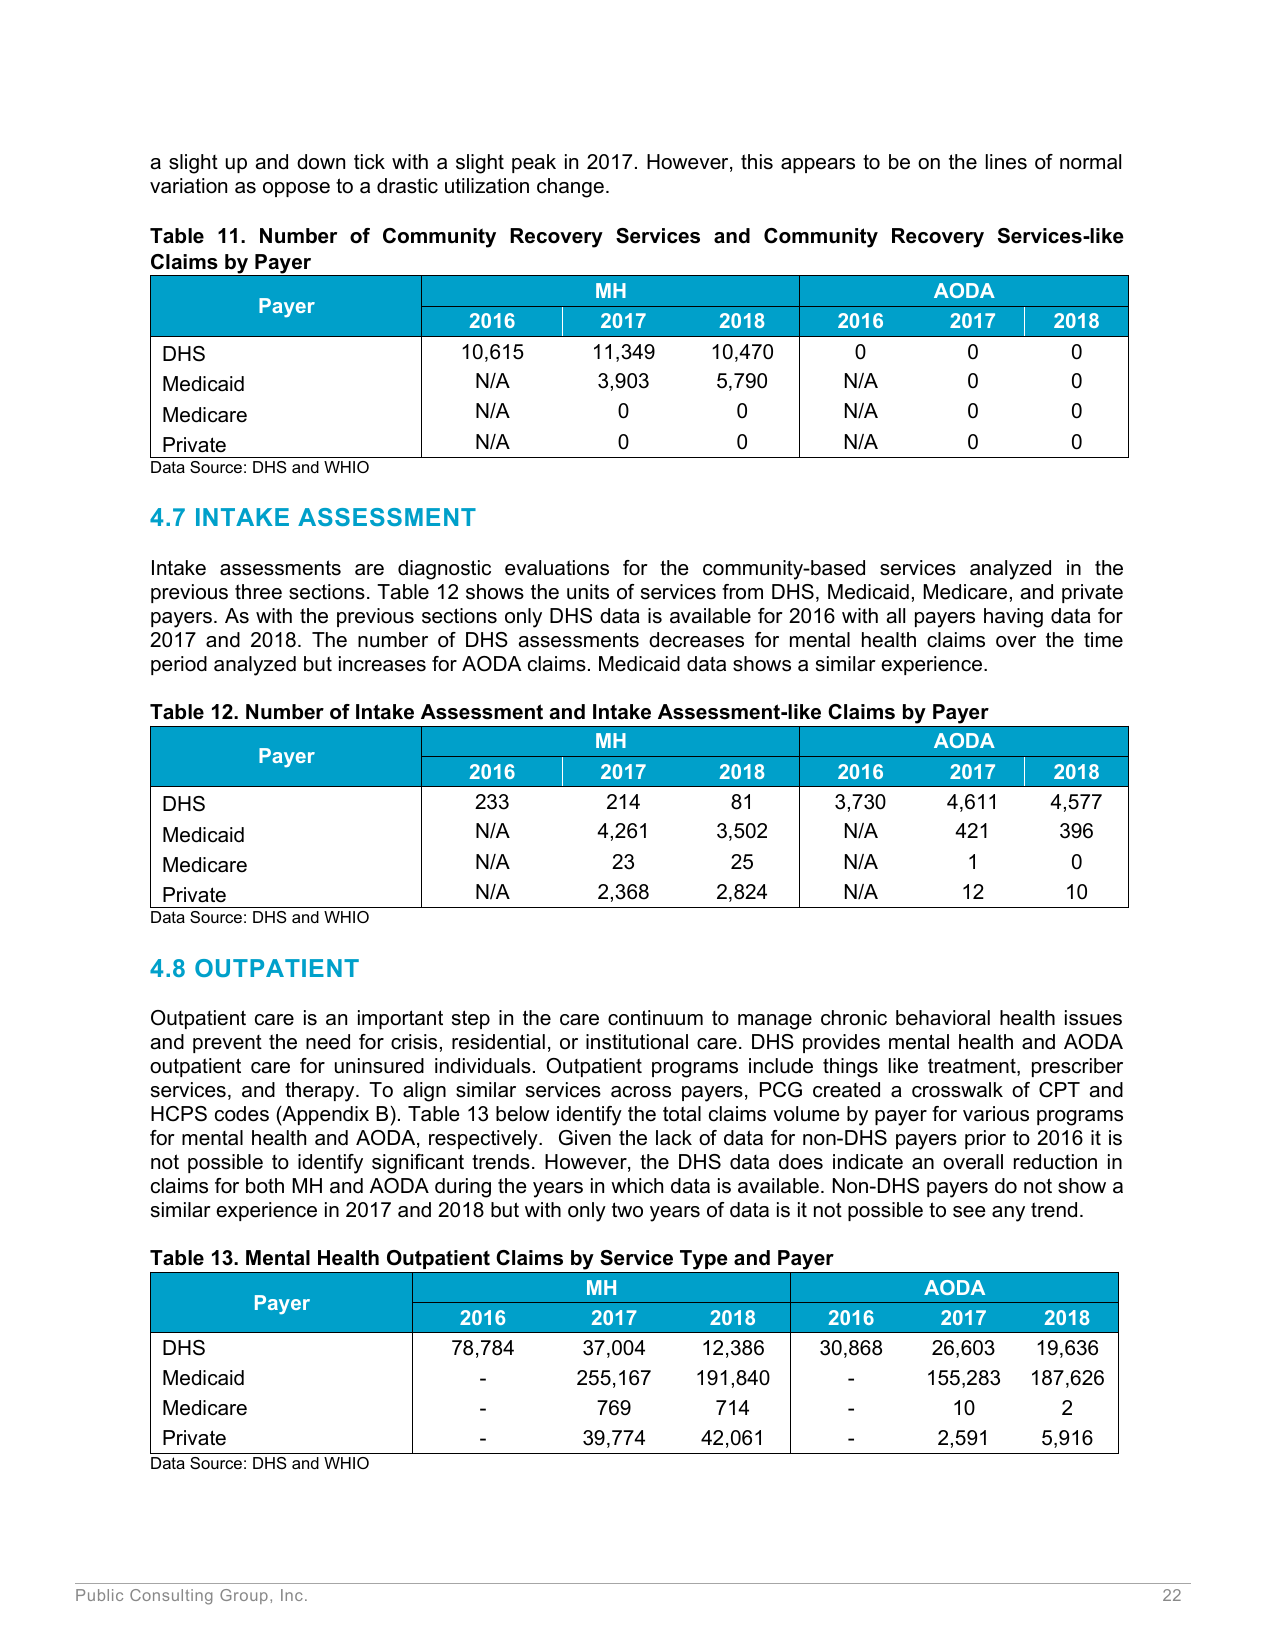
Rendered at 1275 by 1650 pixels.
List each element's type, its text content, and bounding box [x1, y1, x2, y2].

table_cell 0 [1025, 337, 1128, 366]
table_header Payer [151, 727, 421, 786]
table_cell 0 [684, 396, 799, 426]
table_cell N/A [422, 877, 562, 907]
text Table 12. Number of Intake Assessment and Intake Assessment-like Claims by Payer [150, 700, 1125, 724]
table_cell 2017 [921, 307, 1024, 336]
table_cell 2018 [684, 307, 799, 336]
table_cell 0 [921, 396, 1024, 426]
table_cell Medicaid [151, 1362, 412, 1392]
table_cell 12,386 [675, 1333, 790, 1362]
table_cell - [413, 1393, 553, 1423]
table_cell DHS [151, 337, 421, 366]
table_cell Medicaid [151, 816, 421, 846]
table_cell N/A [800, 426, 921, 457]
table_cell 2018 [684, 757, 799, 786]
table_cell 0 [800, 337, 921, 366]
table_cell 4,611 [921, 787, 1024, 816]
table_cell 2,824 [684, 877, 799, 907]
table_cell 10 [912, 1393, 1015, 1423]
text Data Source: DHS and WHIO [150, 908, 1125, 927]
text Outpatient care is an important step in the care continuum to manage chronic behavioral health issues and prevent the need for crisis, residential, or institutional care. DHS provides mental health and AODA outpatient care for uninsured individuals. Outpatient programs include things like treatment, prescriber services, and therapy. To align similar services across payers, PCG created a crosswalk of CPT and HCPS codes (Appendix B). Table 13 below identify the total claims volume by payer for various programs for mental health and AODA, respectively. Given the lack of data for non-DHS payers prior to 2016 it is not possible to identify significant trends. However, the DHS data does indicate an overall reduction in claims for both MH and AODA during the years in which data is available. Non-DHS payers do not show a similar experience in 2017 and 2018 but with only two years of data is it not possible to see any trend. [150, 1006, 1125, 1222]
table_cell 3,730 [800, 787, 921, 816]
table_header MH [422, 727, 799, 756]
table_cell - [791, 1362, 912, 1392]
table_cell 10 [1025, 877, 1128, 907]
table_cell 78,784 [413, 1333, 553, 1362]
table_cell 0 [921, 337, 1024, 366]
table_cell 233 [422, 787, 562, 816]
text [150, 150, 1125, 198]
table_cell N/A [800, 396, 921, 426]
table_cell N/A [422, 366, 562, 396]
text Table 11. Number of Community Recovery Services and Community Recovery Services-like Claims by Payer [150, 224, 1125, 273]
table_cell 42,061 [675, 1423, 790, 1453]
table_cell N/A [422, 816, 562, 846]
table_cell 2016 [422, 307, 562, 336]
text Data Source: DHS and WHIO [150, 458, 1125, 477]
table_cell N/A [422, 846, 562, 877]
table_cell 19,636 [1015, 1333, 1118, 1362]
table_cell - [413, 1423, 553, 1453]
table_cell 4,261 [563, 816, 684, 846]
table_cell N/A [422, 396, 562, 426]
table_cell 0 [1025, 366, 1128, 396]
table_cell 2 [1015, 1393, 1118, 1423]
table_header AODA [800, 727, 1128, 756]
table_cell 2018 [1025, 307, 1128, 336]
table_cell 30,868 [791, 1333, 912, 1362]
table_cell 26,603 [912, 1333, 1015, 1362]
table_cell 37,004 [553, 1333, 675, 1362]
table_cell 0 [921, 426, 1024, 457]
table_cell 4,577 [1025, 787, 1128, 816]
table_cell 769 [553, 1393, 675, 1423]
table_cell 1 [921, 846, 1024, 877]
table_cell N/A [800, 846, 921, 877]
table_cell 191,840 [675, 1362, 790, 1392]
table_cell 0 [563, 396, 684, 426]
subtitle 4.7 Intake Assessment [150, 503, 1125, 532]
table_cell 2017 [921, 757, 1024, 786]
table_cell 421 [921, 816, 1024, 846]
table_cell 2017 [912, 1303, 1015, 1332]
table_header Payer [151, 1273, 412, 1332]
table_cell 10,615 [422, 337, 562, 366]
table_cell 81 [684, 787, 799, 816]
table_cell 155,283 [912, 1362, 1015, 1392]
table_cell 25 [684, 846, 799, 877]
table_cell 2,368 [563, 877, 684, 907]
table_cell 396 [1025, 816, 1128, 846]
table_cell 2016 [800, 307, 921, 336]
text Intake assessments are diagnostic evaluations for the community-based services analyzed in the previous three sections. Table 12 shows the units of services from DHS, Medicaid, Medicare, and private payers. As with the previous sections only DHS data is available for 2016 with all payers having data for 2017 and 2018. The number of DHS assessments decreases for mental health claims over the time period analyzed but increases for AODA claims. Medicaid data shows a similar experience. [150, 556, 1125, 676]
table_cell 214 [563, 787, 684, 816]
table_cell Private [151, 426, 421, 457]
table_header Payer [151, 276, 421, 336]
table_cell Medicaid [151, 366, 421, 396]
table_cell 3,502 [684, 816, 799, 846]
table_cell - [791, 1423, 912, 1453]
table_cell 23 [563, 846, 684, 877]
table_cell Medicare [151, 846, 421, 877]
table_cell - [791, 1393, 912, 1423]
table_cell 0 [1025, 396, 1128, 426]
table_cell 2017 [563, 757, 684, 786]
table_cell N/A [800, 366, 921, 396]
table_cell 0 [921, 366, 1024, 396]
table_cell N/A [422, 426, 562, 457]
table_cell 11,349 [563, 337, 684, 366]
table_cell 2016 [791, 1303, 912, 1332]
table_cell DHS [151, 787, 421, 816]
table_cell 187,626 [1015, 1362, 1118, 1392]
table_cell DHS [151, 1333, 412, 1362]
text Table 13. Mental Health Outpatient Claims by Service Type and Payer [150, 1246, 1125, 1270]
table_cell 3,903 [563, 366, 684, 396]
table_cell 2018 [1025, 757, 1128, 786]
table_header AODA [800, 276, 1128, 306]
table_cell 2016 [800, 757, 921, 786]
table_cell 0 [563, 426, 684, 457]
table_cell Medicare [151, 1393, 412, 1423]
table_cell Private [151, 1423, 412, 1453]
table_cell 39,774 [553, 1423, 675, 1453]
table_cell 0 [1025, 426, 1128, 457]
table_cell 714 [675, 1393, 790, 1423]
table_cell 10,470 [684, 337, 799, 366]
table_cell 2018 [1015, 1303, 1118, 1332]
table_cell 2016 [422, 757, 562, 786]
table_cell N/A [800, 816, 921, 846]
table_header AODA [791, 1273, 1118, 1302]
table_header MH [422, 276, 799, 306]
table_cell N/A [800, 877, 921, 907]
table_cell 255,167 [553, 1362, 675, 1392]
table_cell 2017 [553, 1303, 675, 1332]
table_cell Medicare [151, 396, 421, 426]
table_cell - [413, 1362, 553, 1392]
subtitle 4.8 Outpatient [150, 953, 1125, 982]
table_header MH [413, 1273, 790, 1302]
table_cell 0 [1025, 846, 1128, 877]
text Data Source: DHS and WHIO [150, 1454, 1125, 1473]
table_cell 2018 [675, 1303, 790, 1332]
table_cell 2017 [563, 307, 684, 336]
table_cell 12 [921, 877, 1024, 907]
table_cell 5,916 [1015, 1423, 1118, 1453]
table_cell Private [151, 877, 421, 907]
table_cell 2016 [413, 1303, 553, 1332]
table_cell 5,790 [684, 366, 799, 396]
table_cell 0 [684, 426, 799, 457]
table_cell 2,591 [912, 1423, 1015, 1453]
